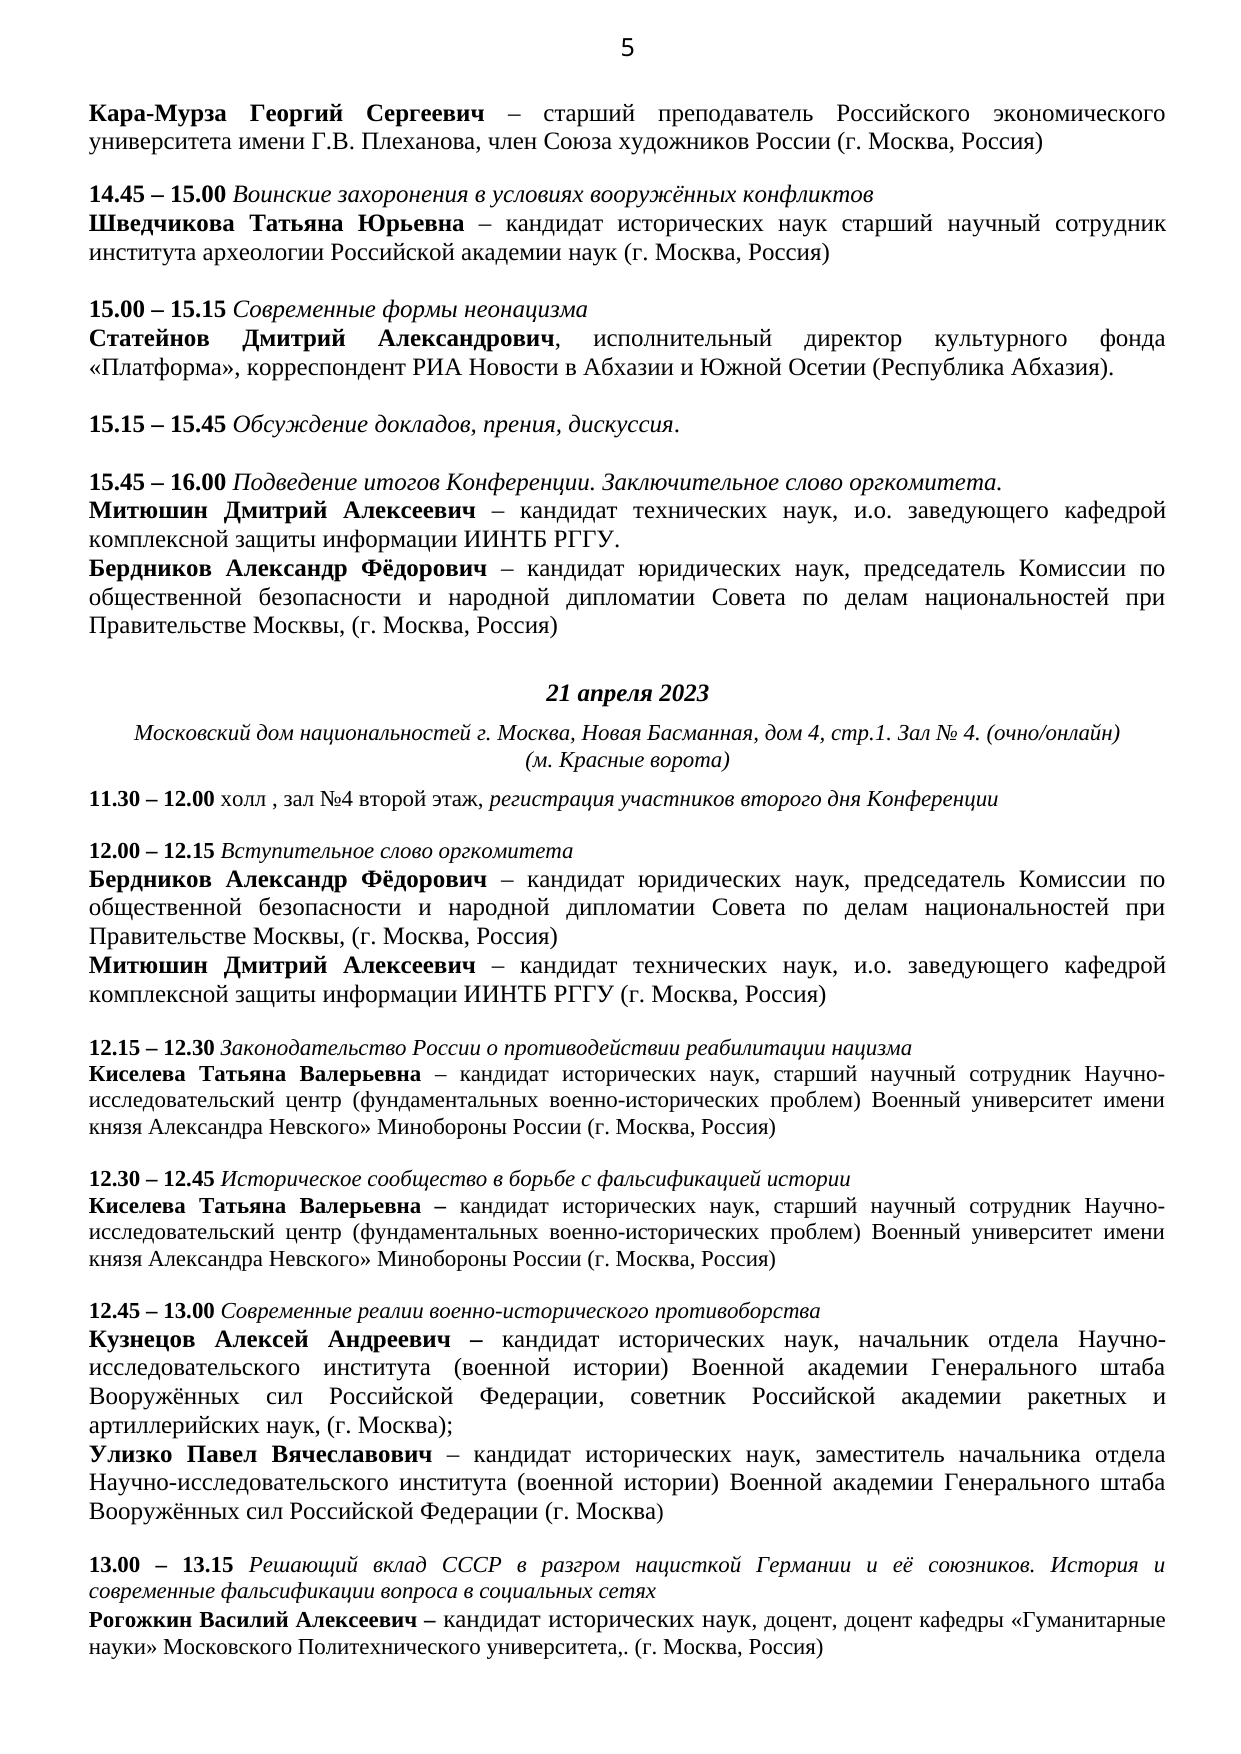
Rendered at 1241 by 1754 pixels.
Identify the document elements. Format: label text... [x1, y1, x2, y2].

text 13.00 – 13.15 Решающий вклад СССР в разгром нацисткой Германии и её союзников. История и современные фальсификации вопроса в социальных сетях [89, 1551, 1166, 1604]
text Московский дом национальностей г. Москва, Новая Басманная, дом 4, стр.1. Зал № 4. (очно/онлайн) (м. Красные ворота) [89, 719, 1166, 772]
text Кузнецов Алексей Андреевич – кандидат исторических наук, начальник отдела Научно-исследовательского института (военной истории) Военной академии Генерального штаба Вооружённых сил Российской Федерации, советник Российской академии ракетных и артиллерийских наук, (г. Москва); [89, 1324, 1166, 1439]
text 15.45 – 16.00 Подведение итогов Конференции. Заключительное слово оргкомитета. [89, 467, 1166, 496]
text Улизко Павел Вячеславович – кандидат исторических наук, заместитель начальника отдела Научно-исследовательского института (военной истории) Военной академии Генерального штаба Вооружённых сил Российской Федерации (г. Москва) [89, 1439, 1166, 1525]
text Митюшин Дмитрий Алексеевич – кандидат технических наук, и.о. заведующего кафедрой комплексной защиты информации ИИНТБ РГГУ (г. Москва, Россия) [89, 950, 1166, 1007]
text Киселева Татьяна Валерьевна – кандидат исторических наук, старший научный сотрудник Научно-исследовательский центр (фундаментальных военно-исторических проблем) Военный университет имени князя Александра Невского» Минобороны России (г. Москва, Россия) [89, 1060, 1166, 1139]
text Бердников Александр Фёдорович – кандидат юридических наук, председатель Комиссии по общественной безопасности и народной дипломатии Совета по делам национальностей при Правительстве Москвы, (г. Москва, Россия) [89, 864, 1166, 950]
text 12.00 – 12.15 Вступительное слово оргкомитета [89, 837, 1166, 864]
text 15.15 – 15.45 Обсуждение докладов, прения, дискуссия. [89, 409, 1166, 438]
text 11.30 – 12.00 холл , зал №4 второй этаж, регистрация участников второго дня Конференции [89, 784, 1166, 811]
text 12.45 – 13.00 Современные реалии военно-исторического противоборства [89, 1297, 1166, 1324]
text 14.45 – 15.00 Воинские захоронения в условиях вооружённых конфликтов [89, 179, 1166, 208]
text 12.30 – 12.45 Историческое сообщество в борьбе с фальсификацией истории [89, 1166, 1166, 1192]
text Кара-Мурза Георгий Сергеевич – старший преподаватель Российского экономического университета имени Г.В. Плеханова, член Союза художников России (г. Москва, Россия) [89, 98, 1166, 155]
text 12.15 – 12.30 Законодательство России о противодействии реабилитации нацизма [89, 1034, 1166, 1060]
text Киселева Татьяна Валерьевна – кандидат исторических наук, старший научный сотрудник Научно-исследовательский центр (фундаментальных военно-исторических проблем) Военный университет имени князя Александра Невского» Минобороны России (г. Москва, Россия) [89, 1192, 1166, 1271]
text 21 апреля 2023 [89, 678, 1166, 707]
text Шведчикова Татьяна Юрьевна – кандидат исторических наук старший научный сотрудник института археологии Российской академии наук (г. Москва, Россия) [89, 208, 1166, 266]
text Митюшин Дмитрий Алексеевич – кандидат технических наук, и.о. заведующего кафедрой комплексной защиты информации ИИНТБ РГГУ. [89, 496, 1166, 553]
text Статейнов Дмитрий Александрович, исполнительный директор культурного фонда «Платформа», корреспондент РИА Новости в Абхазии и Южной Осетии (Республика Абхазия). [89, 323, 1166, 381]
text Бердников Александр Фёдорович – кандидат юридических наук, председатель Комиссии по общественной безопасности и народной дипломатии Совета по делам национальностей при Правительстве Москвы, (г. Москва, Россия) [89, 553, 1166, 639]
text 15.00 – 15.15 Современные формы неонацизма [89, 294, 1166, 323]
text Рогожкин Василий Алексеевич – кандидат исторических наук, доцент, доцент кафедры «Гуманитарные науки» Московского Политехнического университета,. (г. Москва, Россия) [89, 1604, 1166, 1659]
